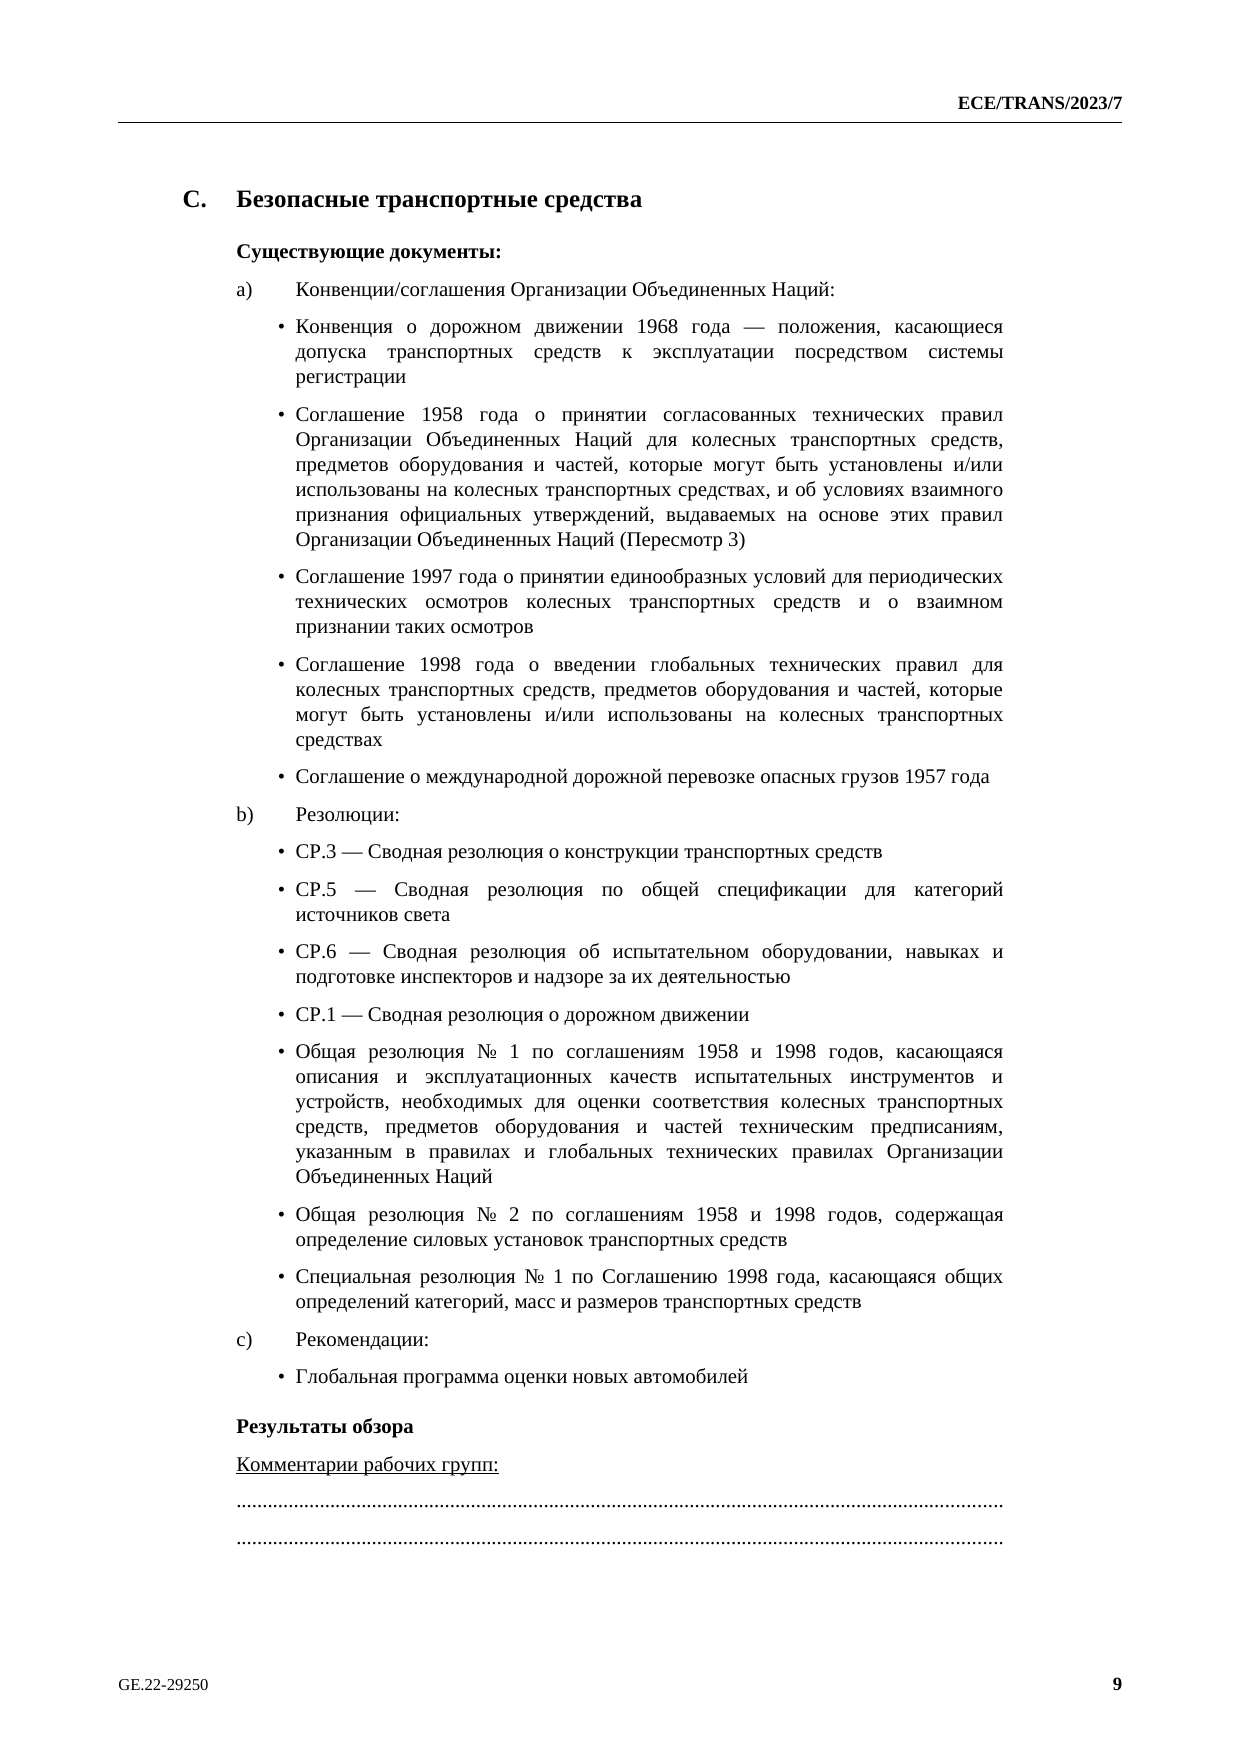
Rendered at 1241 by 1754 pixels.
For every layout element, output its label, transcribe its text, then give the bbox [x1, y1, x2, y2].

list Глобальная программа оценки новых автомобилей [278, 1363, 1004, 1388]
list Соглашение 1958 года о принятии согласованных технических правил Организации Объединенных Наций для колесных транспортных средств, предметов оборудования и частей, которые могут быть установлены и/или использованы на колесных транспортных средствах, и об условиях взаимного признания официальных утверждений, выдаваемых на основе этих правил Организации Объединенных Наций (Пересмотр 3) [278, 401, 1004, 551]
text Комментарии рабочих групп: [236, 1451, 1004, 1476]
list Соглашение 1998 года о введении глобальных технических правил для колесных транспортных средств, предметов оборудования и частей, которые могут быть установлены и/или использованы на колесных транспортных средствах [278, 651, 1004, 751]
list Конвенция о дорожном движении 1968 года — положения, касающиеся допуска транспортных средств к эксплуатации посредством системы регистрации [278, 313, 1004, 388]
list СР.3 — Сводная резолюция о конструкции транспортных средств [278, 838, 1004, 863]
list Специальная резолюция № 1 по Соглашению 1998 года, касающаяся общих определений категорий, масс и размеров транспортных средств [278, 1263, 1004, 1313]
list Общая резолюция № 2 по соглашениям 1958 и 1998 годов, содержащая определение силовых установок транспортных средств [278, 1201, 1004, 1251]
list Соглашение о международной дорожной перевозке опасных грузов 1957 года [278, 763, 1004, 788]
text Существующие документы: [118, 238, 1004, 263]
text c) Рекомендации: [236, 1326, 1004, 1351]
list СР.5 — Сводная резолюция по общей спецификации для категорий источников света [278, 876, 1004, 926]
text a) Конвенции/соглашения Организации Объединенных Наций: [236, 276, 1004, 301]
text b) Резолюции: [236, 801, 1004, 826]
list СР.6 — Сводная резолюция об испытательном оборудовании, навыках и подготовке инспекторов и надзоре за их деятельностью [278, 938, 1004, 988]
list Общая резолюция № 1 по соглашениям 1958 и 1998 годов, касающаяся описания и эксплуатационных качеств испытательных инструментов и устройств, необходимых для оценки соответствия колесных транспортных средств, предметов оборудования и частей техническим предписаниям, указанным в правилах и глобальных технических правилах Организации Объединенных Наций [278, 1038, 1004, 1188]
text C. Безопасные транспортные средства [118, 185, 1004, 213]
list Соглашение 1997 года о принятии единообразных условий для периодических технических осмотров колесных транспортных средств и о взаимном признании таких осмотров [278, 563, 1004, 638]
text Результаты обзора [118, 1413, 1004, 1438]
list СР.1 — Сводная резолюция о дорожном движении [278, 1001, 1004, 1026]
